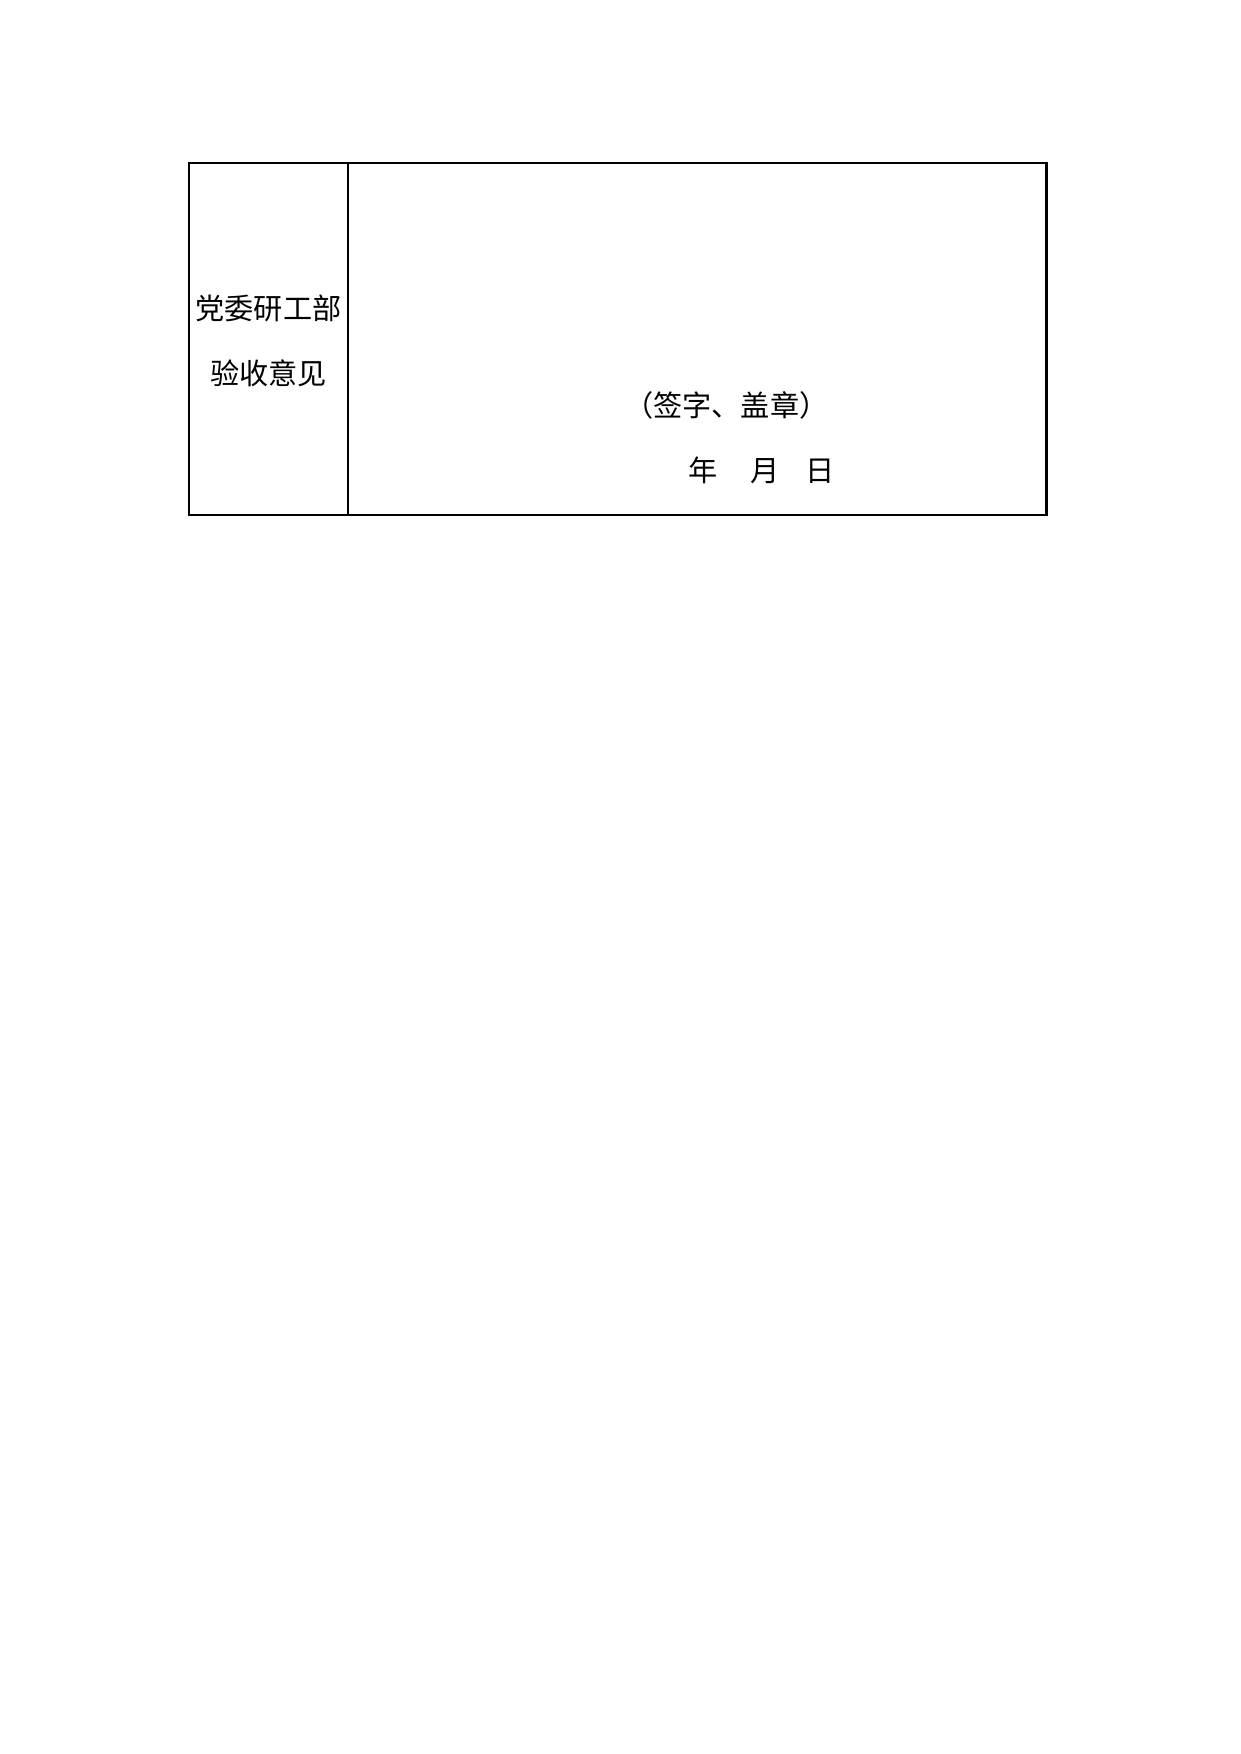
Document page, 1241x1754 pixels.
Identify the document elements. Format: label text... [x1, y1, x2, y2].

table_cell 党委研工部验收意见 [190, 164, 347, 514]
table_cell （签字、盖章） 年 月 日 [349, 164, 1045, 514]
